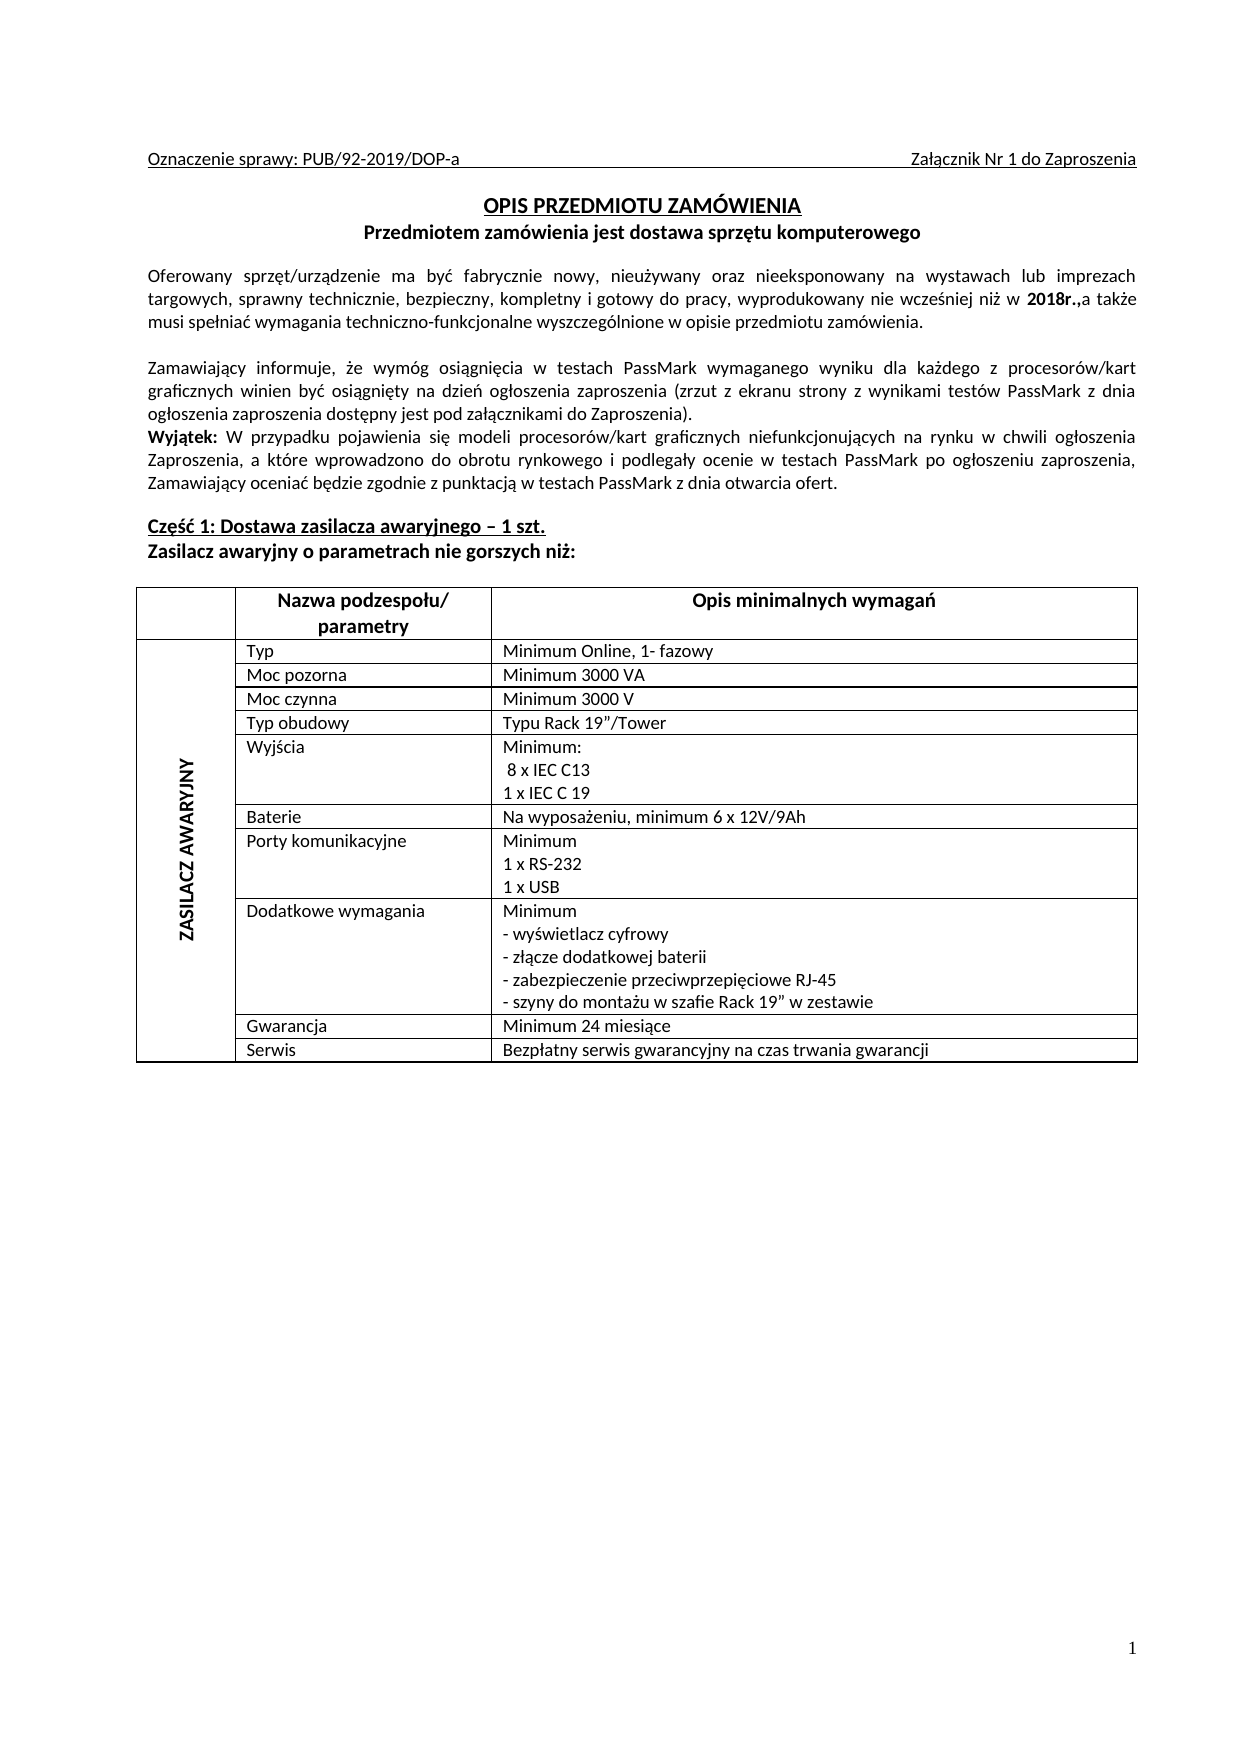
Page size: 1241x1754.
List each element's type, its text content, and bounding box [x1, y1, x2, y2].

table_cell Minimum Online, 1- fazowy [492, 640, 1137, 662]
table_cell Gwarancja [236, 1015, 491, 1037]
table_cell Baterie [236, 805, 491, 828]
table_cell Minimum 1 x RS-232 1 x USB [492, 829, 1137, 898]
text Zasilacz awaryjny o parametrach nie gorszych niż: [148, 538, 1137, 564]
table_header [137, 588, 235, 638]
table_cell Typ [236, 640, 491, 662]
table_header Opis minimalnych wymagań [492, 588, 1137, 638]
table_cell Serwis [236, 1039, 491, 1061]
table_cell Minimum 3000 V [492, 688, 1137, 710]
table_cell ZASILACZ AWARYJNY [137, 640, 235, 1061]
text OPIS PRZEDMIOTU ZAMÓWIENIA [148, 191, 1137, 219]
table_cell Minimum 3000 VA [492, 664, 1137, 686]
text Oznaczenie sprawy: PUB/92-2019/DOP-a Załącznik Nr 1 do Zaproszenia [148, 148, 1137, 167]
table_cell Minimum 24 miesiące [492, 1015, 1137, 1037]
table_cell Typ obudowy [236, 711, 491, 734]
table_cell Porty komunikacyjne [236, 829, 491, 898]
table_cell Minimum: 8 x IEC C13 1 x IEC C 19 [492, 735, 1137, 804]
table_header Nazwa podzespołu/ parametry [236, 588, 491, 638]
table_cell Minimum - wyświetlacz cyfrowy - złącze dodatkowej baterii - zabezpieczenie przeciwprzepięciowe RJ-45 - szyny do montażu w szafie Rack 19” w zestawie [492, 899, 1137, 1013]
table_cell Dodatkowe wymagania [236, 899, 491, 1013]
table_cell Wyjścia [236, 735, 491, 804]
text Zamawiający informuje, że wymóg osiągnięcia w testach PassMark wymaganego wyniku dla każdego z procesorów/kart graficznych winien być osiągnięty na dzień ogłoszenia zaproszenia (zrzut z ekranu strony z wynikami testów PassMark z dnia ogłoszenia zaproszenia dostępny jest pod załącznikami do Zaproszenia). [148, 356, 1137, 425]
table_cell Moc czynna [236, 688, 491, 710]
text Wyjątek: W przypadku pojawienia się modeli procesorów/kart graficznych niefunkcjonujących na rynku w chwili ogłoszenia Zaproszenia, a które wprowadzono do obrotu rynkowego i podlegały ocenie w testach PassMark po ogłoszeniu zaproszenia, Zamawiający oceniać będzie zgodnie z punktacją w testach PassMark z dnia otwarcia ofert. [148, 425, 1137, 494]
text Przedmiotem zamówienia jest dostawa sprzętu komputerowego [148, 219, 1137, 244]
table_cell Na wyposażeniu, minimum 6 x 12V/9Ah [492, 805, 1137, 828]
table_cell Moc pozorna [236, 664, 491, 686]
text Oferowany sprzęt/urządzenie ma być fabrycznie nowy, nieużywany oraz nieeksponowany na wystawach lub imprezach targowych, sprawny technicznie, bezpieczny, kompletny i gotowy do pracy, wyprodukowany nie wcześniej niż w 2018r.,a także musi spełniać wymagania techniczno-funkcjonalne wyszczególnione w opisie przedmiotu zamówienia. [148, 264, 1137, 333]
table_cell Typu Rack 19”/Tower [492, 711, 1137, 734]
text Część 1: Dostawa zasilacza awaryjnego – 1 szt. [148, 513, 1137, 538]
table_cell Bezpłatny serwis gwarancyjny na czas trwania gwarancji [492, 1039, 1137, 1061]
